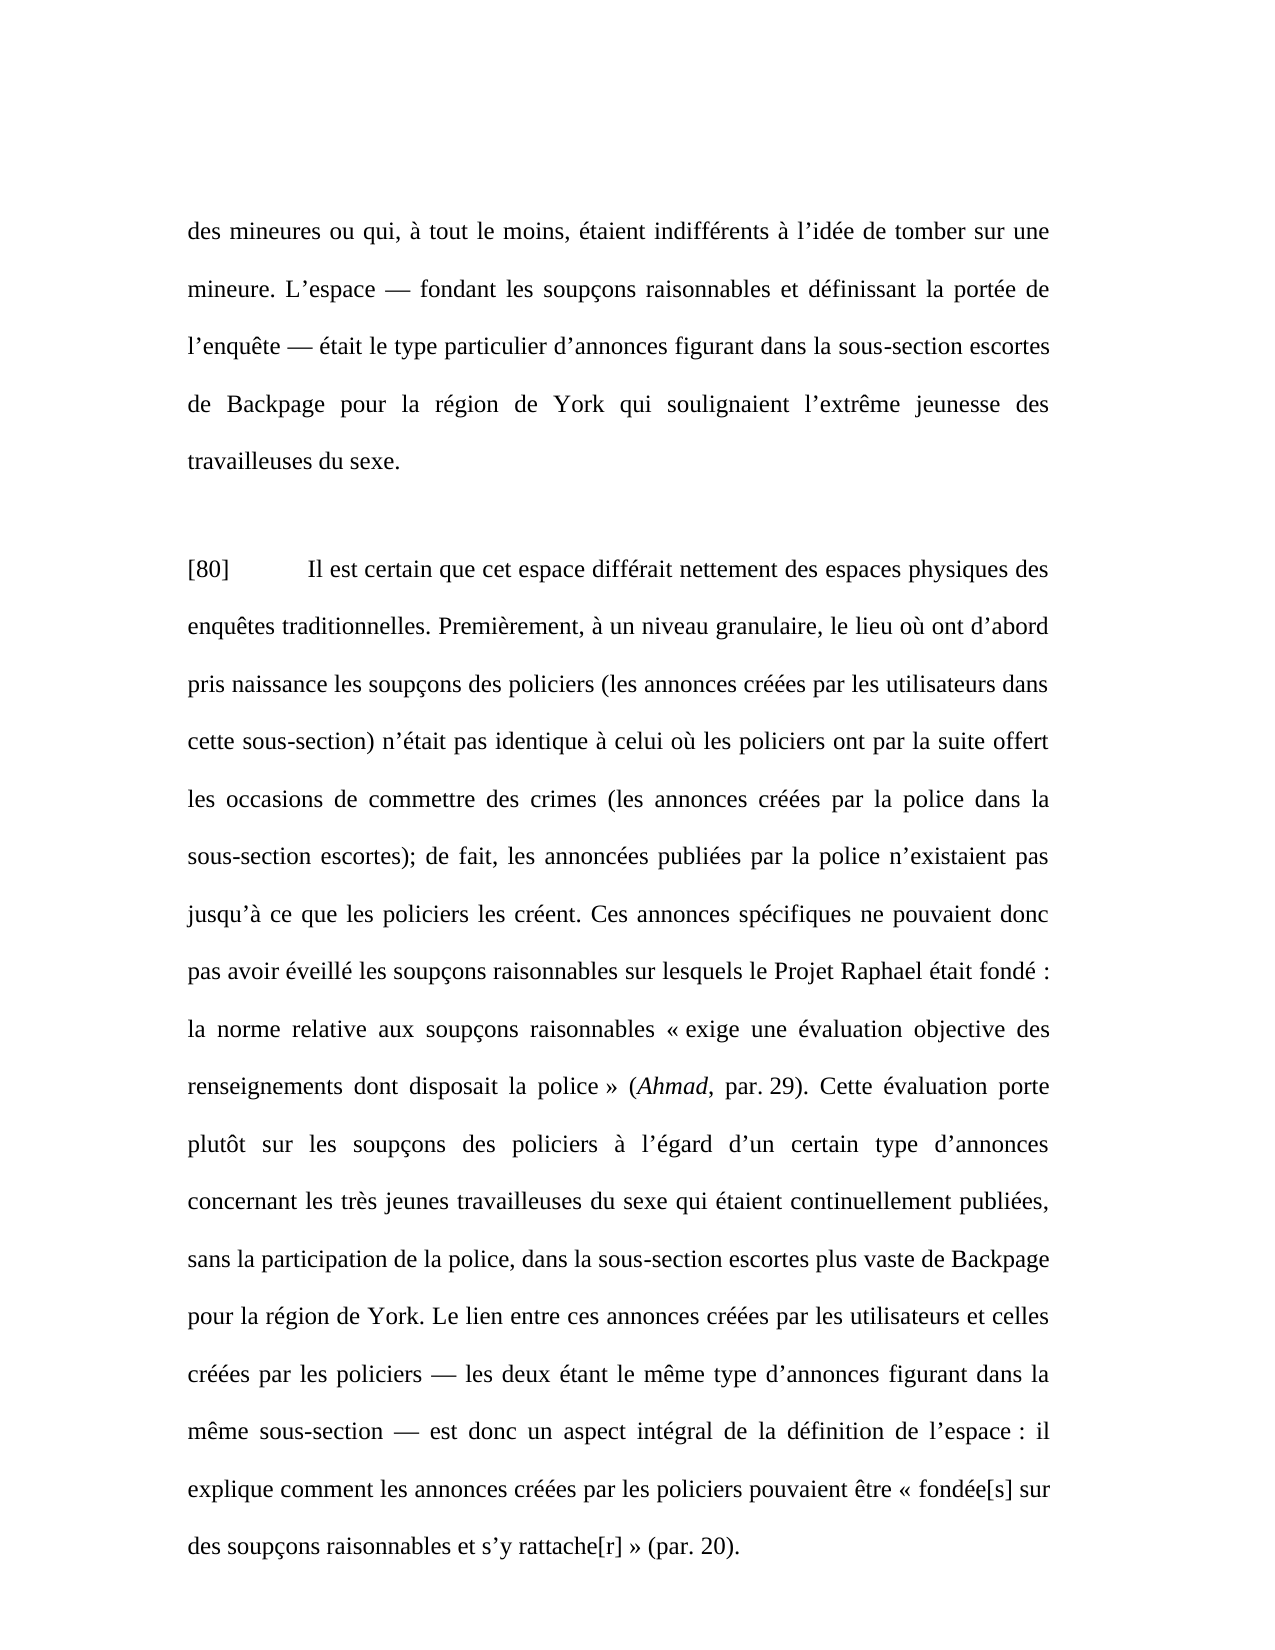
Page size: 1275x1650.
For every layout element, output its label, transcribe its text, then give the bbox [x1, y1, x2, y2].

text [187, 216, 1050, 475]
text Il est certain que cet espace différait nettement des espaces physiques des enquêtes traditionnelles. Premièrement, à un niveau granulaire, le lieu où ont d’abord pris naissance les soupçons des policiers (les annonces créées par les utilisateurs dans cette sous-section) n’était pas identique à celui où les policiers ont par la suite offert les occasions de commettre des crimes (les annonces créées par la police dans la sous-section escortes); de fait, les annoncées publiées par la police n’existaient pas jusqu’à ce que les policiers les créent. Ces annonces spécifiques ne pouvaient donc pas avoir éveillé les soupçons raisonnables sur lesquels le Projet Raphael était fondé : la norme relative aux soupçons raisonnables « exige une évaluation objective des renseignements dont disposait la police » (Ahmad, par. 29). Cette évaluation porte plutôt sur les soupçons des policiers à l’égard d’un certain type d’annonces concernant les très jeunes travailleuses du sexe qui étaient continuellement publiées, sans la participation de la police, dans la sous-section escortes plus vaste de Backpage pour la région de York. Le lien entre ces annonces créées par les utilisateurs et celles créées par les policiers — les deux étant le même type d’annonces figurant dans la même sous-section — est donc un aspect intégral de la définition de l’espace : il explique comment les annonces créées par les policiers pouvaient être « fondée[s] sur des soupçons raisonnables et s’y rattache[r] » (par. 20). [187, 554, 1050, 1560]
